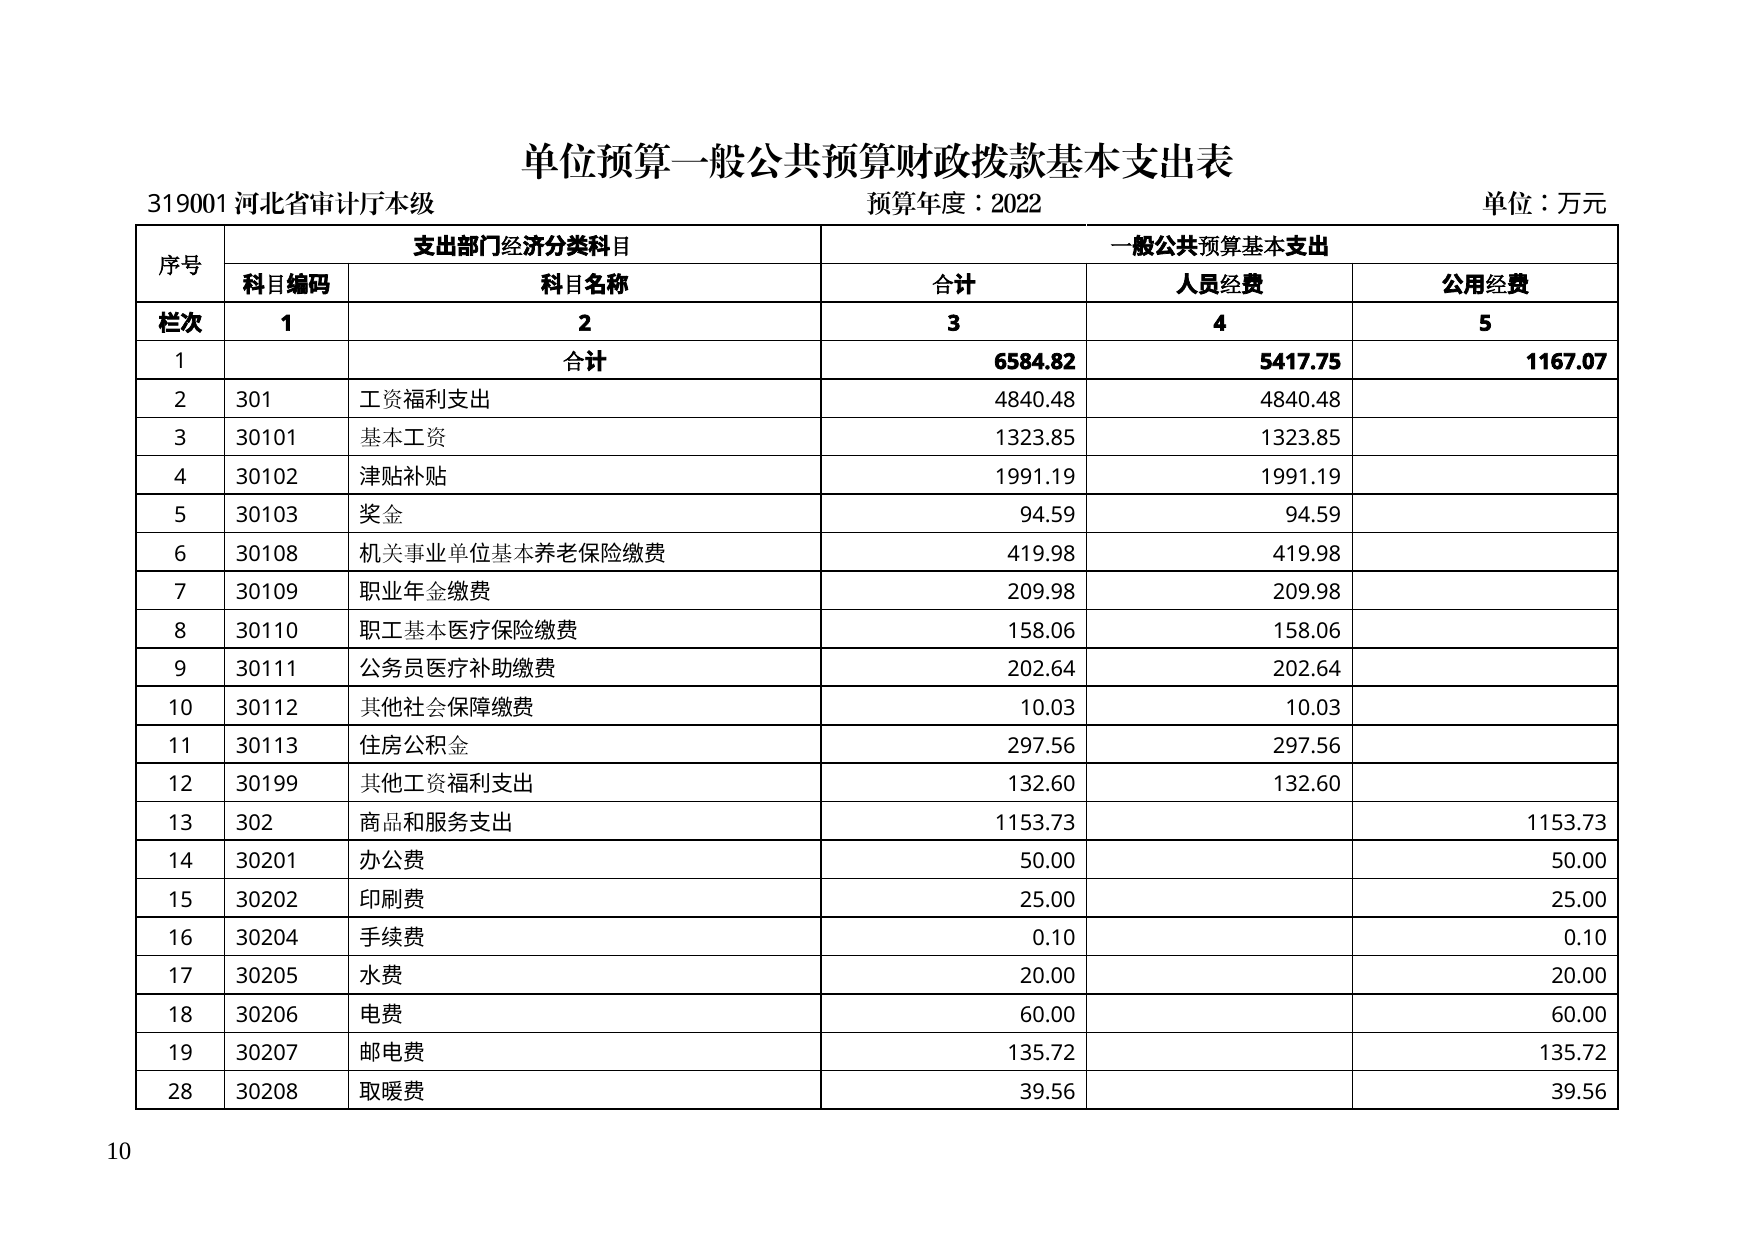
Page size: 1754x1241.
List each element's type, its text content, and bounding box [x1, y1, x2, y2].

table_cell 16 [137, 918, 224, 954]
table_cell [1087, 995, 1352, 1031]
table_cell 商品和服务支出 [349, 802, 820, 839]
table_cell 30206 [225, 995, 348, 1031]
table_cell [1353, 418, 1617, 455]
table_cell 序号 [137, 226, 224, 301]
table_cell 取暖费 [349, 1071, 820, 1108]
table_cell 2 [137, 380, 224, 416]
table_cell 1153.73 [822, 802, 1086, 839]
table_cell 202.64 [822, 649, 1086, 685]
table_cell 科目编码 [225, 264, 348, 301]
table_cell 19 [137, 1033, 224, 1070]
table_cell 419.98 [1087, 533, 1352, 570]
table_cell 297.56 [1087, 726, 1352, 762]
table_cell 4 [137, 456, 224, 493]
table_cell 1323.85 [822, 418, 1086, 455]
table_cell [1353, 687, 1617, 724]
table_cell [1087, 1033, 1352, 1070]
table_cell 手续费 [349, 918, 820, 954]
table_cell 209.98 [1087, 572, 1352, 608]
table_cell 0.10 [822, 918, 1086, 954]
table_cell 1 [225, 303, 348, 339]
table_cell [1353, 764, 1617, 801]
table_cell 30101 [225, 418, 348, 455]
table_cell 1167.07 [1353, 341, 1617, 378]
table_cell 1153.73 [1353, 802, 1617, 839]
table_header 预算年度：2022 [822, 187, 1086, 224]
table_cell 公用经费 [1353, 264, 1617, 301]
table_cell [1087, 918, 1352, 954]
table_cell 25.00 [1353, 879, 1617, 916]
table_cell 基本工资 [349, 418, 820, 455]
table_cell 30202 [225, 879, 348, 916]
table_cell 4840.48 [822, 380, 1086, 416]
table_cell 11 [137, 726, 224, 762]
table_cell 132.60 [822, 764, 1086, 801]
table_cell [1087, 802, 1352, 839]
table_cell 50.00 [1353, 841, 1617, 878]
table_cell 25.00 [822, 879, 1086, 916]
table_cell 职工基本医疗保险缴费 [349, 610, 820, 647]
table_cell 10.03 [1087, 687, 1352, 724]
table_cell 28 [137, 1071, 224, 1108]
table_cell 30113 [225, 726, 348, 762]
table_cell 30199 [225, 764, 348, 801]
table_cell 3 [822, 303, 1086, 339]
table_cell 人员经费 [1087, 264, 1352, 301]
table_cell 135.72 [822, 1033, 1086, 1070]
table_cell [1353, 726, 1617, 762]
table_cell 30111 [225, 649, 348, 685]
table_cell 30110 [225, 610, 348, 647]
table_cell 7 [137, 572, 224, 608]
table_cell 30103 [225, 495, 348, 532]
table_cell 支出部门经济分类科目 [225, 226, 820, 263]
table_cell 办公费 [349, 841, 820, 878]
table_cell [1353, 495, 1617, 532]
table_cell 60.00 [1353, 995, 1617, 1031]
table_cell 30108 [225, 533, 348, 570]
table_cell 邮电费 [349, 1033, 820, 1070]
table_cell 30201 [225, 841, 348, 878]
table_cell 20.00 [822, 956, 1086, 993]
table_cell 4 [1087, 303, 1352, 339]
table_cell 302 [225, 802, 348, 839]
table_cell 1991.19 [1087, 456, 1352, 493]
table_cell 其他工资福利支出 [349, 764, 820, 801]
table_cell [225, 341, 348, 378]
table_cell 一般公共预算基本支出 [822, 226, 1617, 263]
table_cell 津贴补贴 [349, 456, 820, 493]
table_cell 1323.85 [1087, 418, 1352, 455]
table_cell 158.06 [1087, 610, 1352, 647]
table_cell 30205 [225, 956, 348, 993]
table_cell 1 [137, 341, 224, 378]
table_cell 17 [137, 956, 224, 993]
table_cell 30102 [225, 456, 348, 493]
table_cell 10.03 [822, 687, 1086, 724]
table_cell [1087, 879, 1352, 916]
table_cell 2 [349, 303, 820, 339]
table_cell 60.00 [822, 995, 1086, 1031]
table_cell [1353, 456, 1617, 493]
table_cell 30112 [225, 687, 348, 724]
table_cell 其他社会保障缴费 [349, 687, 820, 724]
table_cell 94.59 [822, 495, 1086, 532]
table_cell 10 [137, 687, 224, 724]
table_cell 5 [1353, 303, 1617, 339]
table_cell 奖金 [349, 495, 820, 532]
table_cell 209.98 [822, 572, 1086, 608]
table_cell 30204 [225, 918, 348, 954]
table_cell [1353, 610, 1617, 647]
table_cell 419.98 [822, 533, 1086, 570]
table_cell 合计 [349, 341, 820, 378]
table_cell 6 [137, 533, 224, 570]
table_cell [1087, 1071, 1352, 1108]
table_cell 职业年金缴费 [349, 572, 820, 608]
table_cell 30207 [225, 1033, 348, 1070]
table_cell [1087, 841, 1352, 878]
table_cell 158.06 [822, 610, 1086, 647]
table_cell 印刷费 [349, 879, 820, 916]
table_cell 30109 [225, 572, 348, 608]
table_cell 14 [137, 841, 224, 878]
table_cell [1087, 956, 1352, 993]
table_cell 合计 [822, 264, 1086, 301]
table_cell 301 [225, 380, 348, 416]
table_cell 3 [137, 418, 224, 455]
table_cell 94.59 [1087, 495, 1352, 532]
table_cell 202.64 [1087, 649, 1352, 685]
table_cell 4840.48 [1087, 380, 1352, 416]
table_cell 住房公积金 [349, 726, 820, 762]
table_cell 公务员医疗补助缴费 [349, 649, 820, 685]
table_cell 50.00 [822, 841, 1086, 878]
table_cell 18 [137, 995, 224, 1031]
table_cell 工资福利支出 [349, 380, 820, 416]
table_cell 科目名称 [349, 264, 820, 301]
table_cell 297.56 [822, 726, 1086, 762]
table_cell 0.10 [1353, 918, 1617, 954]
text 单位预算一般公共预算财政拨款基本支出表 [106, 142, 1648, 186]
table_cell 电费 [349, 995, 820, 1031]
table_cell 30208 [225, 1071, 348, 1108]
table_cell 水费 [349, 956, 820, 993]
table_cell [1353, 649, 1617, 685]
table_cell 13 [137, 802, 224, 839]
table_cell 9 [137, 649, 224, 685]
table_cell [1353, 380, 1617, 416]
table_cell 12 [137, 764, 224, 801]
table_cell 15 [137, 879, 224, 916]
table_cell 135.72 [1353, 1033, 1617, 1070]
table_cell 1991.19 [822, 456, 1086, 493]
table_cell 5417.75 [1087, 341, 1352, 378]
table_cell 39.56 [822, 1071, 1086, 1108]
table_cell [1353, 533, 1617, 570]
table_cell 机关事业单位基本养老保险缴费 [349, 533, 820, 570]
table_cell [1353, 572, 1617, 608]
table_cell 栏次 [137, 303, 224, 339]
table_cell 20.00 [1353, 956, 1617, 993]
table_cell 132.60 [1087, 764, 1352, 801]
table_cell 39.56 [1353, 1071, 1617, 1108]
table_cell 5 [137, 495, 224, 532]
table_cell 6584.82 [822, 341, 1086, 378]
table_header 319001河北省审计厅本级 [137, 187, 820, 224]
table_header 单位：万元 [1087, 187, 1617, 224]
table_cell 8 [137, 610, 224, 647]
